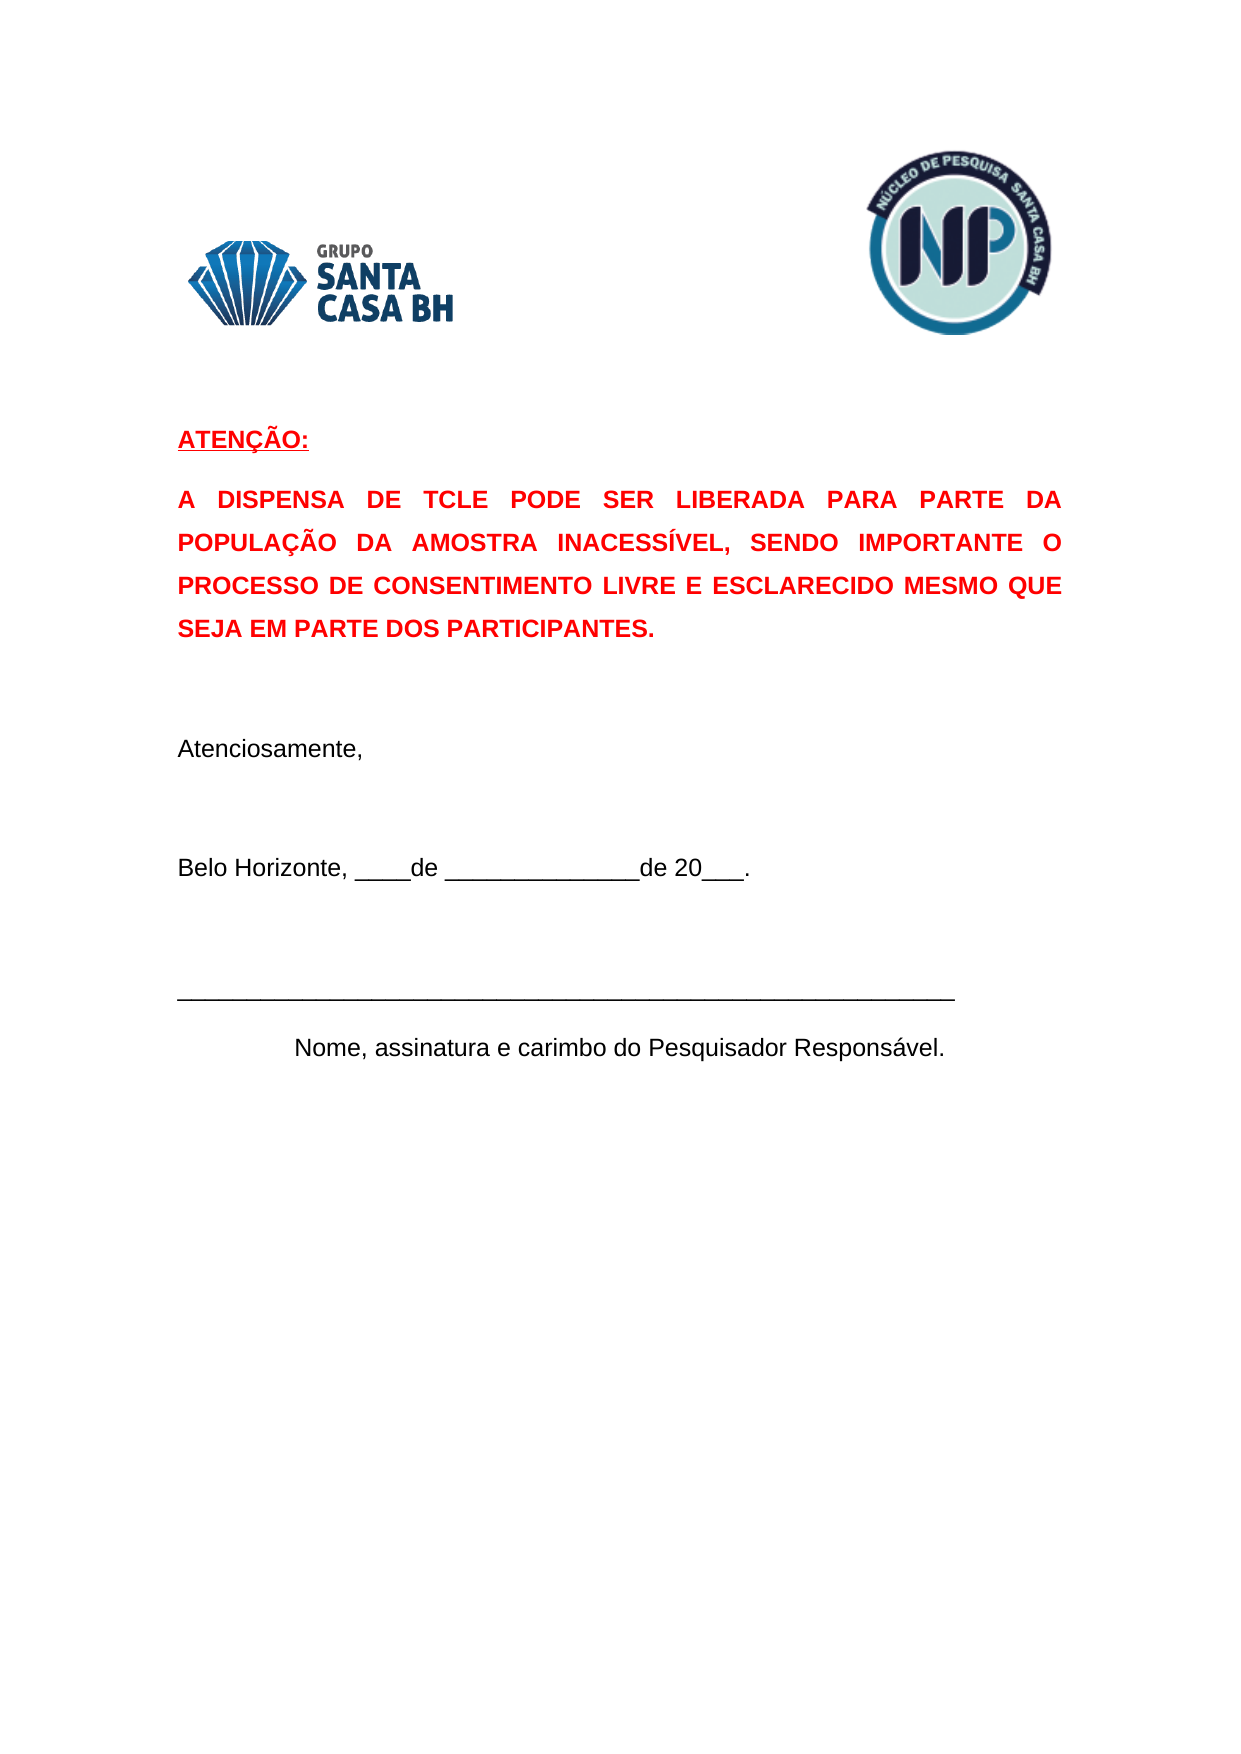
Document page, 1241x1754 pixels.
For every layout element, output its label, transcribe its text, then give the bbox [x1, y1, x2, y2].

picture [177, 229, 464, 335]
text Nome, assinatura e carimbo do Pesquisador Responsável. [177, 1033, 1063, 1062]
text ATENÇÃO: [177, 425, 1063, 454]
text A DISPENSA DE TCLE PODE SER LIBERADA PARA PARTE DA POPULAÇÃO DA AMOSTRA INACESSÍVEL, SENDO IMPORTANTE O PROCESSO DE CONSENTIMENTO LIVRE E ESCLARECIDO MESMO QUE SEJA EM PARTE DOS PARTICIPANTES. [177, 485, 1063, 643]
text Belo Horizonte, ____de ______________de 20___. [177, 853, 1063, 882]
picture [866, 147, 1057, 335]
text Atenciosamente, [177, 734, 1063, 763]
text ________________________________________________________ [177, 973, 1063, 1002]
